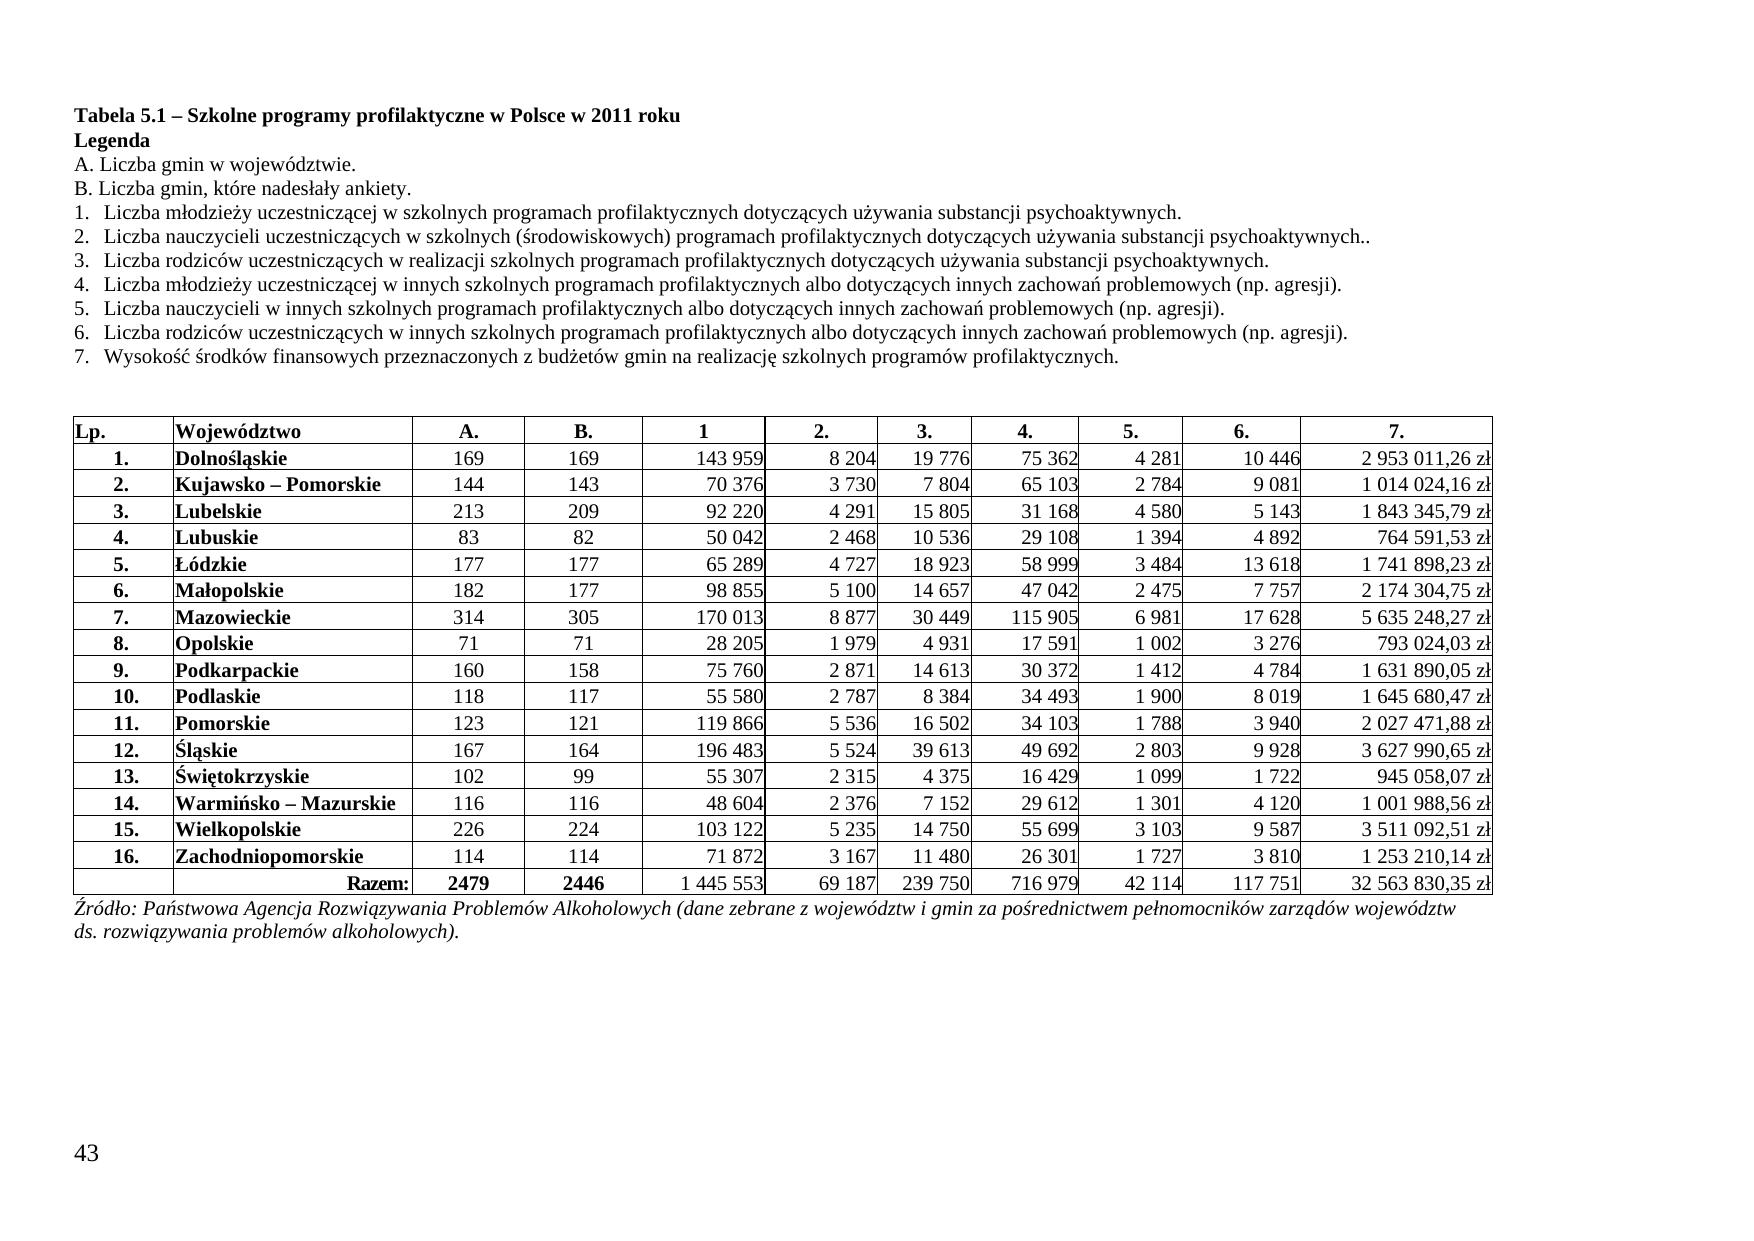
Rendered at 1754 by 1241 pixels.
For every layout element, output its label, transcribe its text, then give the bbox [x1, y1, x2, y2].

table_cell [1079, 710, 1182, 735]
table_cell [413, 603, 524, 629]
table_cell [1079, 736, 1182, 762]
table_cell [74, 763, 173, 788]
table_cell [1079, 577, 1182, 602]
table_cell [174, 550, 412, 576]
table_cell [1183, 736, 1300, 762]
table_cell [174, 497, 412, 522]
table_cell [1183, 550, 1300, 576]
text A. Liczba gmin w województwie. [74, 152, 1659, 176]
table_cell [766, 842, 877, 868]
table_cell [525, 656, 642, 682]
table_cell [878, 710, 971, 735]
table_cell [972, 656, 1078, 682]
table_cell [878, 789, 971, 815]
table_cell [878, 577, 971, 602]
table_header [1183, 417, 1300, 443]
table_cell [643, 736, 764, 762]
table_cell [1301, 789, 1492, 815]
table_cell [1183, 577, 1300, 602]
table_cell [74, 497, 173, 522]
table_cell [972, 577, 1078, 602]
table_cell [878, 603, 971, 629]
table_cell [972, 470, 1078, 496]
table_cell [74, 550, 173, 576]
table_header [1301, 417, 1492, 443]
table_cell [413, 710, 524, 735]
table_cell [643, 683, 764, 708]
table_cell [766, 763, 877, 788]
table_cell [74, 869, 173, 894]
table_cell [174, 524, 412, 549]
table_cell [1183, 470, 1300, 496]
list Liczba młodzieży uczestniczącej w innych szkolnych programach profilaktycznych albo dotyczących innych zachowań problemowych (np. agresji). [74, 272, 1659, 296]
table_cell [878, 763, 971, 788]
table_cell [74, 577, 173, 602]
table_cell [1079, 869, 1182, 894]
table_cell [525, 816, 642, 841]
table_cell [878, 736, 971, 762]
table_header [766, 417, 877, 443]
list Liczba rodziców uczestniczących w innych szkolnych programach profilaktycznych albo dotyczących innych zachowań problemowych (np. agresji). [74, 320, 1659, 344]
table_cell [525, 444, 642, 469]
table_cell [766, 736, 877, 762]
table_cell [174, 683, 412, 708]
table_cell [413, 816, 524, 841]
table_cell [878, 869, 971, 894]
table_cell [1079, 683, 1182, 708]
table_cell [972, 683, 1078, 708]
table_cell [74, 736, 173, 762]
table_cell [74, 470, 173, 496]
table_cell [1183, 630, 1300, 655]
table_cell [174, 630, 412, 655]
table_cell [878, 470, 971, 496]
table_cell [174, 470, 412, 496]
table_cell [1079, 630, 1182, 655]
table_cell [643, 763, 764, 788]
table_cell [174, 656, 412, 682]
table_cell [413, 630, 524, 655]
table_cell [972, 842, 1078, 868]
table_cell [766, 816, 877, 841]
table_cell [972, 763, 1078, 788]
list Liczba młodzieży uczestniczącej w szkolnych programach profilaktycznych dotyczących używania substancji psychoaktywnych. [74, 200, 1659, 224]
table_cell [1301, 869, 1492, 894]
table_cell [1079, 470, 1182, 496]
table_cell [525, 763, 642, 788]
text Tabela 5.1 – Szkolne programy profilaktyczne w Polsce w 2011 roku [74, 103, 1659, 127]
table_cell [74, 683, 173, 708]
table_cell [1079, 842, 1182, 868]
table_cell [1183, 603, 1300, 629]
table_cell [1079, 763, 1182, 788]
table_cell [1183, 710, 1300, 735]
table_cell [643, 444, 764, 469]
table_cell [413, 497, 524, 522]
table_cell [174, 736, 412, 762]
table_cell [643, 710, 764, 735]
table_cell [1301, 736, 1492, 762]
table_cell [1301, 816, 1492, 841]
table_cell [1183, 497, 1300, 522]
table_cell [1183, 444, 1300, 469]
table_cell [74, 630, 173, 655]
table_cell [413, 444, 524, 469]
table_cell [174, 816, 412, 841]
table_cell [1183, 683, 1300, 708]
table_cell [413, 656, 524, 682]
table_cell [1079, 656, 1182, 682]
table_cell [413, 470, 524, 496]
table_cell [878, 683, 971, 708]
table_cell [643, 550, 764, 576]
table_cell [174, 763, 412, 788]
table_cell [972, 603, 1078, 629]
text B. Liczba gmin, które nadesłały ankiety. [74, 176, 1659, 200]
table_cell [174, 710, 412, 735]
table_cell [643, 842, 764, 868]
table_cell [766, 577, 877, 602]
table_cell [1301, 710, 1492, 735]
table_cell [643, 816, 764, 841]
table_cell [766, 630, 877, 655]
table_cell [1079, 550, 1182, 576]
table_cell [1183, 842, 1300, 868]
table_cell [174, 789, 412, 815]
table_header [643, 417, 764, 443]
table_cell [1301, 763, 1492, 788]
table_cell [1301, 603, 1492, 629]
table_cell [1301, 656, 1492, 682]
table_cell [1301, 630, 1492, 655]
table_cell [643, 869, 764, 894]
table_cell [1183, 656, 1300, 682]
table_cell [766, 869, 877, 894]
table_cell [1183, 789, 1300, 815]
list Liczba nauczycieli w innych szkolnych programach profilaktycznych albo dotyczących innych zachowań problemowych (np. agresji). [74, 296, 1659, 320]
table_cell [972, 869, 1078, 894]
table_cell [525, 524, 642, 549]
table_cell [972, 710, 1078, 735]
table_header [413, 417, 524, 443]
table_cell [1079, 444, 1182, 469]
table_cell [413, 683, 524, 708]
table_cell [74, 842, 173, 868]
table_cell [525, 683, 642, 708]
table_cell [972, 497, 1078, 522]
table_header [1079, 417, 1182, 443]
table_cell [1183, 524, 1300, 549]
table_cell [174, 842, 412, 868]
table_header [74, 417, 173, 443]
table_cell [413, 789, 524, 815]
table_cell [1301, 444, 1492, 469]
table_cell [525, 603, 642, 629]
list Liczba rodziców uczestniczących w realizacji szkolnych programach profilaktycznych dotyczących używania substancji psychoaktywnych. [74, 248, 1659, 272]
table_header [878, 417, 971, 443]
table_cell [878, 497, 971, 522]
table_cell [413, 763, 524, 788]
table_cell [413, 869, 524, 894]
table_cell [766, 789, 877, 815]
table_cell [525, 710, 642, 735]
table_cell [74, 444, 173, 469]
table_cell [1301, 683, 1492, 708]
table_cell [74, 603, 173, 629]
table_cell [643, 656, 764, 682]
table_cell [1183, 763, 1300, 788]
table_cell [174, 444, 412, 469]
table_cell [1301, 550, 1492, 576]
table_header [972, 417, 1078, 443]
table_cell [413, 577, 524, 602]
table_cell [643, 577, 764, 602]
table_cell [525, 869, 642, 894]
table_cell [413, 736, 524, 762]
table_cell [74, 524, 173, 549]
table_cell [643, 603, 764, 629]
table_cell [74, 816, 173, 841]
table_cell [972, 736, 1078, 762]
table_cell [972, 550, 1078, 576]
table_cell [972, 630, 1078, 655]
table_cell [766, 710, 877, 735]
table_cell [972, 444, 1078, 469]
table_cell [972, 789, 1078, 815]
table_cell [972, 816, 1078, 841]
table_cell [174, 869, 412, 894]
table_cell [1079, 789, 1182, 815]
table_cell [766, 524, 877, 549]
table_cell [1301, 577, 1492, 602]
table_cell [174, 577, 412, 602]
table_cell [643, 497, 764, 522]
list Liczba nauczycieli uczestniczących w szkolnych (środowiskowych) programach profilaktycznych dotyczących używania substancji psychoaktywnych.. [74, 224, 1659, 248]
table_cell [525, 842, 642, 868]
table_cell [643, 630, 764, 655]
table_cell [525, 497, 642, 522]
list Wysokość środków finansowych przeznaczonych z budżetów gmin na realizację szkolnych programów profilaktycznych. [74, 344, 1659, 368]
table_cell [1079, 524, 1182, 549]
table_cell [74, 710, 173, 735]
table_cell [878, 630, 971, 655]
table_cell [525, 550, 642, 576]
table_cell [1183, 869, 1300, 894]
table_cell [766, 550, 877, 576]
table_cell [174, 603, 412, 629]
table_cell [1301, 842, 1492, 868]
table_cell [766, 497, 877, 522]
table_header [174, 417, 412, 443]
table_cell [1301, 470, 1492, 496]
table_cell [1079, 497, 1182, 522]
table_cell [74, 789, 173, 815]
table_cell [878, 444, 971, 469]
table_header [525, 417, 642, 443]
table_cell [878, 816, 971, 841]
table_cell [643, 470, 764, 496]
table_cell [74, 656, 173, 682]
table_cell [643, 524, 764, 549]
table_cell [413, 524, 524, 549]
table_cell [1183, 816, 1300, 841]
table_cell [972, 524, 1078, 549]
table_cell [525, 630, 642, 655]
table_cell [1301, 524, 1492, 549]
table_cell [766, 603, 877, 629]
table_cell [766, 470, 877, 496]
text Legenda [74, 127, 1659, 152]
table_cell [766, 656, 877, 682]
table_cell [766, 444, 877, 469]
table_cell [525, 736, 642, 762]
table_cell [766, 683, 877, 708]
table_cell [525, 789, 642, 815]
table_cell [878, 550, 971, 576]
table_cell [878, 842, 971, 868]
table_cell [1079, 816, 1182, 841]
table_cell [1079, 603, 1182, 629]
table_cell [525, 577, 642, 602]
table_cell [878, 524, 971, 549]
text Źródło: Państwowa Agencja Rozwiązywania Problemów Alkoholowych (dane zebrane z województw i gmin za pośrednictwem pełnomocników zarządów województw ds. rozwiązywania problemów alkoholowych). [74, 895, 1659, 943]
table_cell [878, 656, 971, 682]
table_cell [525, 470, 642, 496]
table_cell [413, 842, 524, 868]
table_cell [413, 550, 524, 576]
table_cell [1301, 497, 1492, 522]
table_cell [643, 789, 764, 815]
